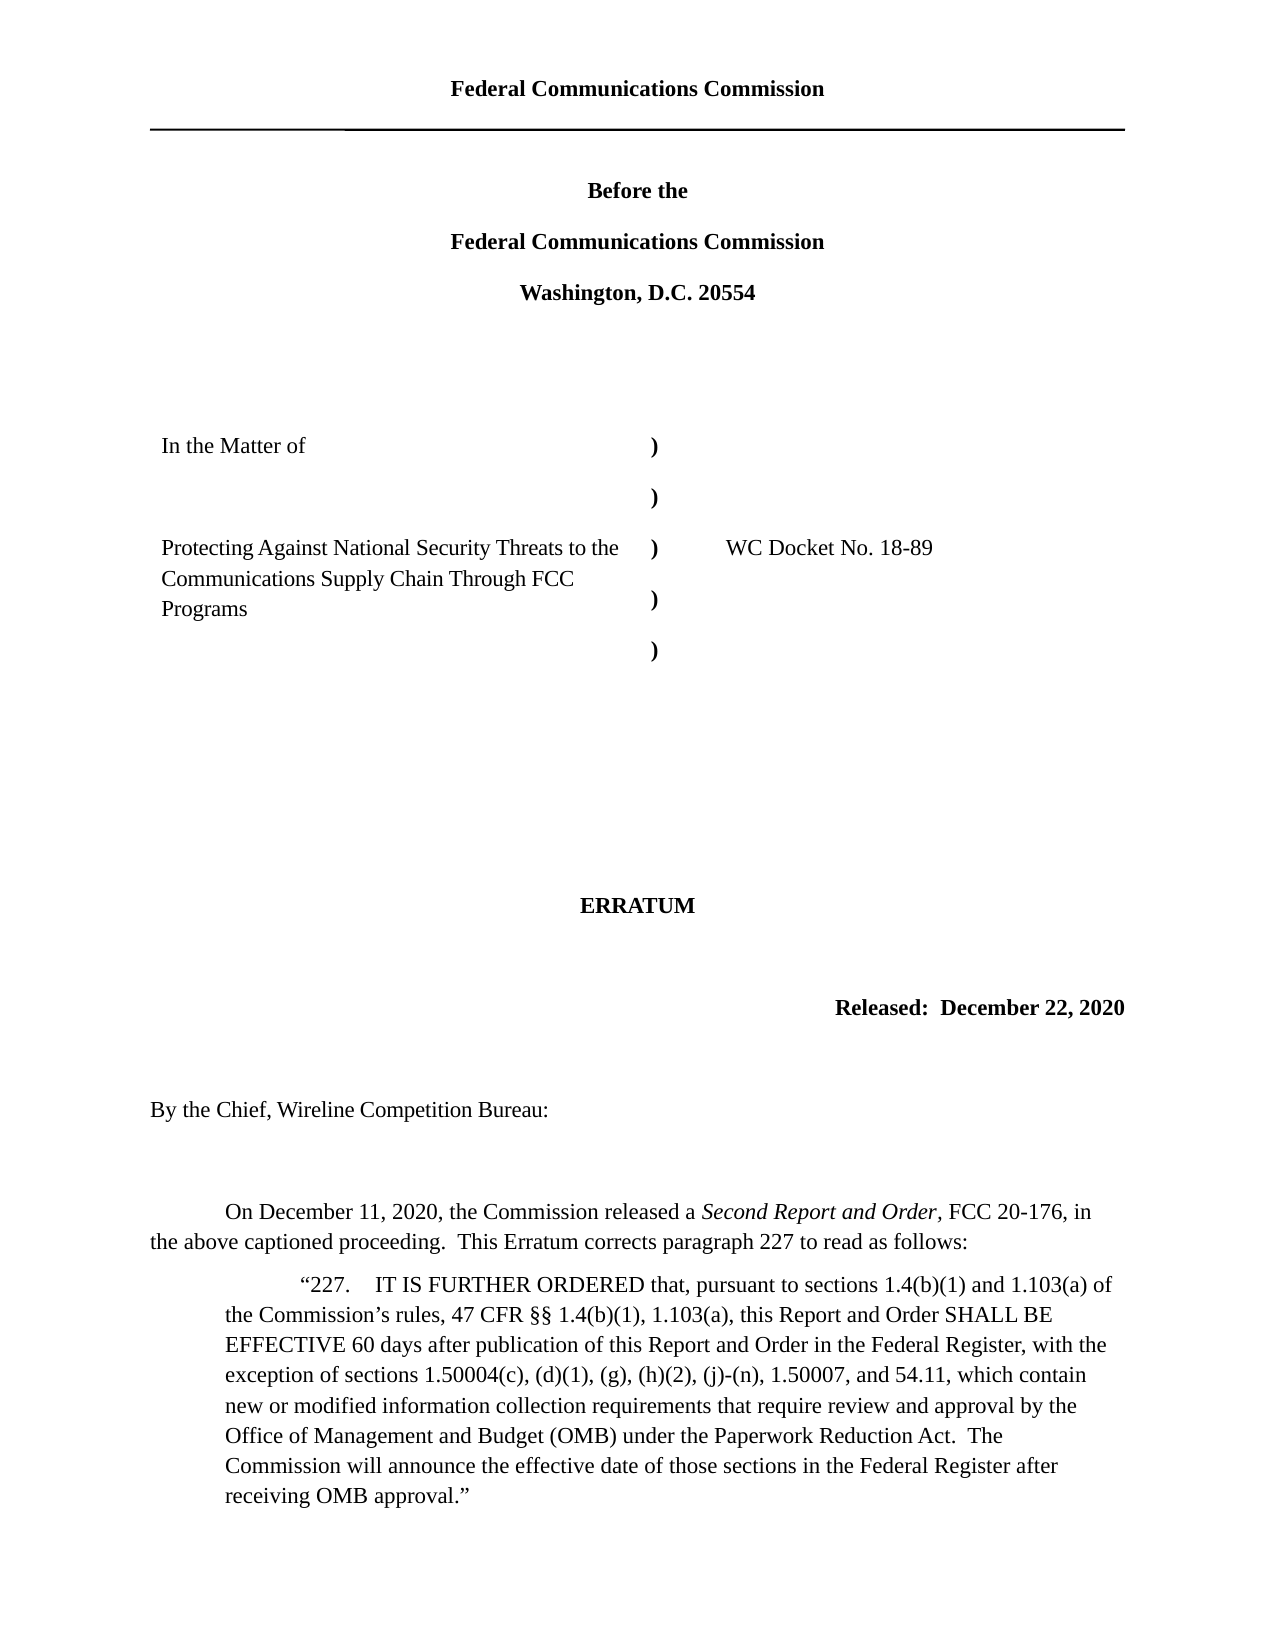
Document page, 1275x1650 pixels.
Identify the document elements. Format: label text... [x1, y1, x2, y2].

text By the Chief, Wireline Competition Bureau: [150, 1096, 1125, 1122]
text Federal Communications Commission [150, 228, 1125, 254]
table_header In the Matter of Protecting Against National Security Threats to the Communications Supply Chain Through FCC Programs [150, 432, 639, 841]
text ERRATUM [150, 892, 1125, 918]
table_header WC Docket No. 18-89 [714, 432, 1155, 841]
text Before the [150, 177, 1125, 203]
list On December 11, 2020, the Commission released a Second Report and Order, FCC 20-176, in the above captioned proceeding. This Erratum corrects paragraph 227 to read as follows: [150, 1198, 1125, 1254]
table_header ) ) ) ) ) [639, 432, 714, 841]
list “227. IT IS FURTHER ORDERED that, pursuant to sections 1.4(b)(1) and 1.103(a) of the Commission’s rules, 47 CFR §§ 1.4(b)(1), 1.103(a), this Report and Order SHALL BE EFFECTIVE 60 days after publication of this Report and Order in the Federal Register, with the exception of sections 1.50004(c), (d)(1), (g), (h)(2), (j)-(n), 1.50007, and 54.11, which contain new or modified information collection requirements that require review and approval by the Office of Management and Budget (OMB) under the Paperwork Reduction Act. The Commission will announce the effective date of those sections in the Federal Register after receiving OMB approval.” [225, 1271, 1125, 1509]
text Released: December 22, 2020 [150, 994, 1125, 1020]
